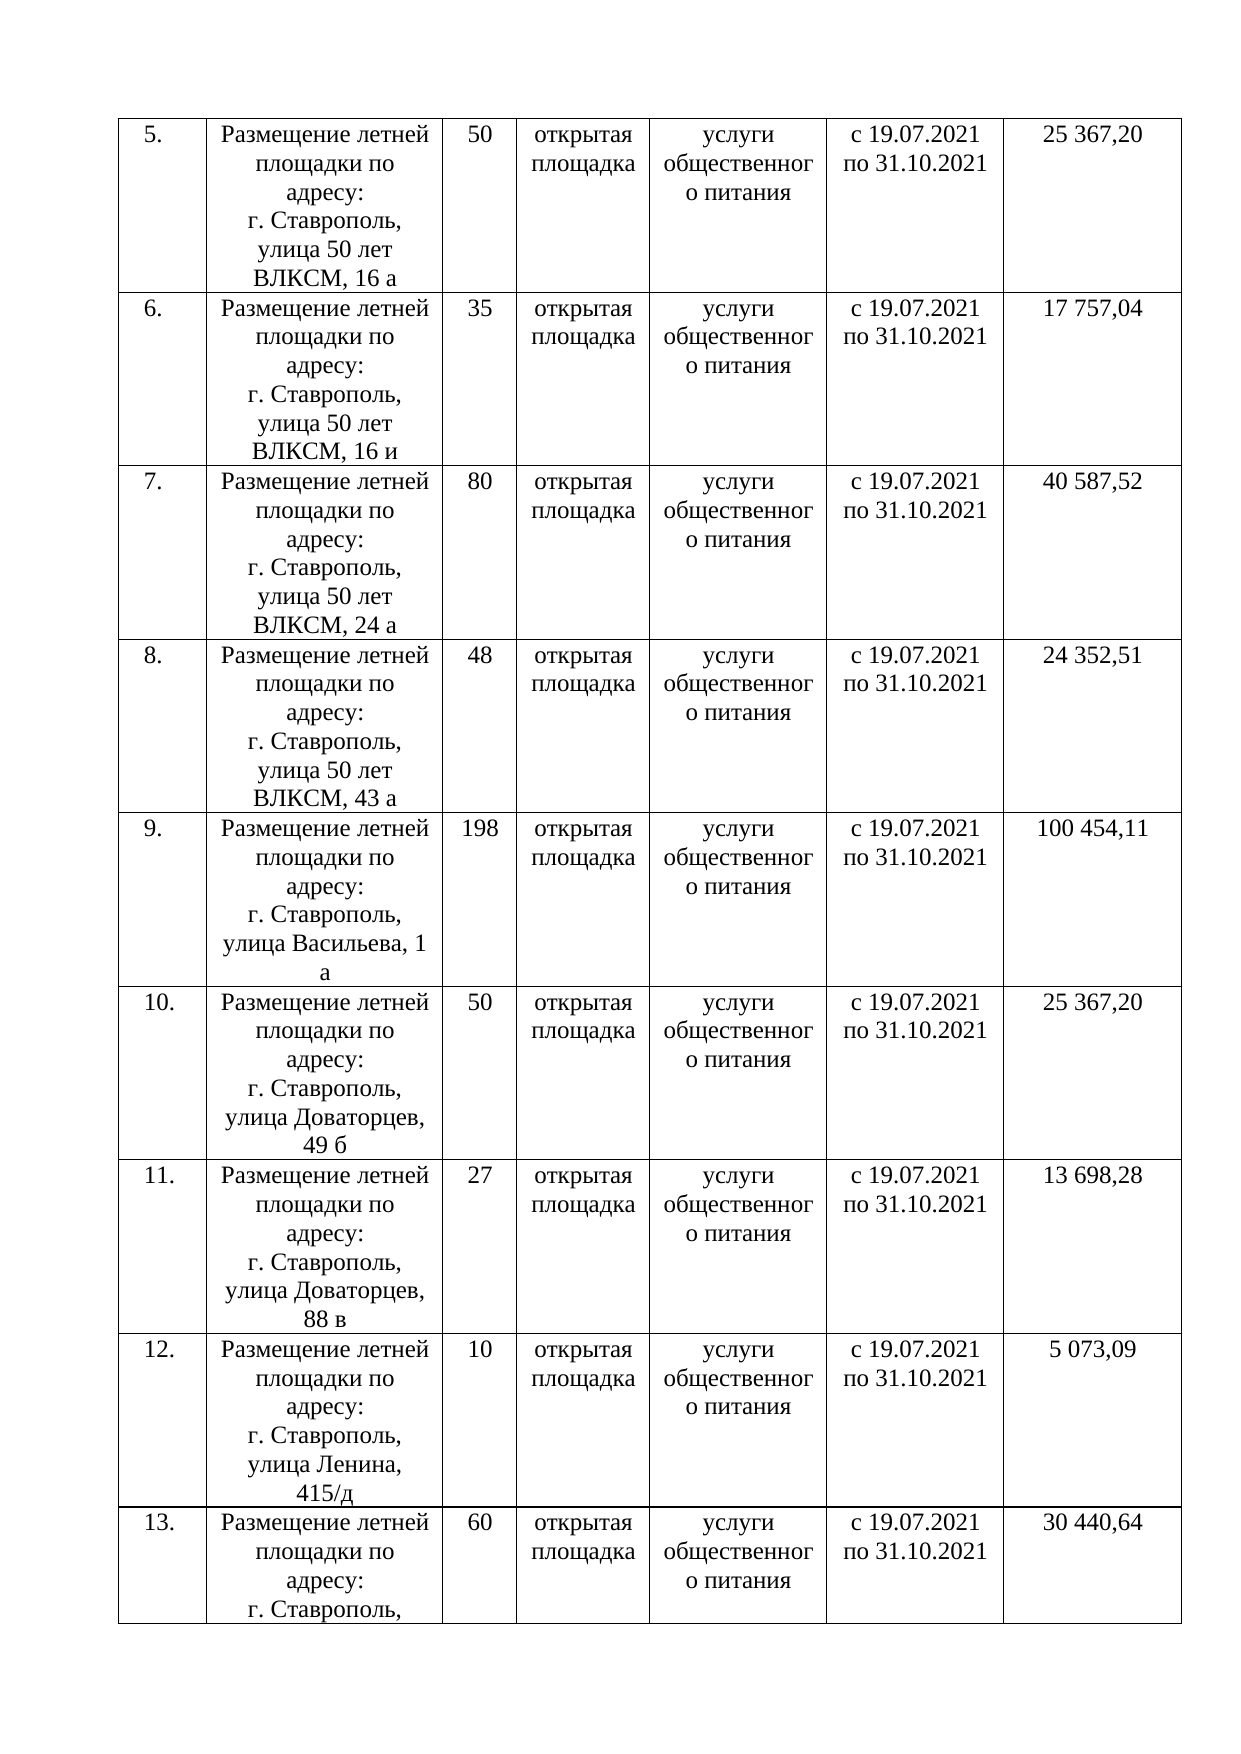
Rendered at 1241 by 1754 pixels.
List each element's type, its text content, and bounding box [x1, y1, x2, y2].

table_cell услуги общественного питания [650, 1160, 826, 1333]
table_cell 24 352,51 [1004, 640, 1181, 812]
table_cell [119, 640, 206, 812]
table_cell 48 [443, 640, 516, 812]
table_cell 5 073,09 [1004, 1334, 1181, 1506]
table_cell открытая площадка [517, 813, 649, 986]
table_cell Размещение летней площадки по адресу: г. Ставрополь, улица Ленина, 415/д [207, 1334, 442, 1506]
table_cell 30 440,64 [1004, 1508, 1181, 1622]
table_cell [119, 1508, 206, 1622]
table_cell открытая площадка [517, 987, 649, 1159]
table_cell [650, 1508, 826, 1622]
table_cell открытая площадка [517, 119, 649, 292]
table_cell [207, 1508, 442, 1622]
table_cell Размещение летней площадки по адресу: г. Ставрополь, улица Доваторцев, 88 в [207, 1160, 442, 1333]
table_cell 35 [443, 293, 516, 465]
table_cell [827, 1508, 1003, 1622]
table_cell Размещение летней площадки по адресу: г. Ставрополь, улица 50 лет ВЛКСМ, 16 а [207, 119, 442, 292]
table_cell услуги общественного питания [650, 987, 826, 1159]
table_cell открытая площадка [517, 1334, 649, 1506]
table_cell [119, 119, 206, 292]
table_cell открытая площадка [517, 293, 649, 465]
table_cell открытая площадка [517, 640, 649, 812]
table_cell услуги общественного питания [650, 813, 826, 986]
table_cell услуги общественного питания [650, 293, 826, 465]
table_cell с 19.07.2021 по 31.10.2021 [827, 293, 1003, 465]
table_cell Размещение летней площадки по адресу: г. Ставрополь, улица Васильева, 1 а [207, 813, 442, 986]
table_cell [119, 813, 206, 986]
table_cell с 19.07.2021 по 31.10.2021 [827, 466, 1003, 639]
table_cell [119, 1334, 206, 1506]
table_cell [119, 1160, 206, 1333]
table_cell с 19.07.2021 по 31.10.2021 [827, 1334, 1003, 1506]
table_cell услуги общественного питания [650, 640, 826, 812]
table_cell 17 757,04 [1004, 293, 1181, 465]
table_cell 198 [443, 813, 516, 986]
table_cell с 19.07.2021 по 31.10.2021 [827, 813, 1003, 986]
table_cell открытая площадка [517, 1508, 649, 1622]
table_cell [119, 466, 206, 639]
table_cell 50 [443, 119, 516, 292]
table_cell Размещение летней площадки по адресу: г. Ставрополь, улица 50 лет ВЛКСМ, 43 а [207, 640, 442, 812]
table_cell 27 [443, 1160, 516, 1333]
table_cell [650, 119, 826, 292]
table_cell Размещение летней площадки по адресу: г. Ставрополь, улица 50 лет ВЛКСМ, 16 и [207, 293, 442, 465]
table_cell с 19.07.2021 по 31.10.2021 [827, 987, 1003, 1159]
table_cell 25 367,20 [1004, 987, 1181, 1159]
table_cell 50 [443, 987, 516, 1159]
table_cell с 19.07.2021 по 31.10.2021 [827, 1160, 1003, 1333]
table_cell 100 454,11 [1004, 813, 1181, 986]
table_cell 80 [443, 466, 516, 639]
table_cell [119, 987, 206, 1159]
table_cell 25 367,20 [1004, 119, 1181, 292]
table_cell 10 [443, 1334, 516, 1506]
table_cell Размещение летней площадки по адресу: г. Ставрополь, улица 50 лет ВЛКСМ, 24 а [207, 466, 442, 639]
table_cell услуги общественного питания [650, 1334, 826, 1506]
table_cell с 19.07.2021 по 31.10.2021 [827, 640, 1003, 812]
table_cell 13 698,28 [1004, 1160, 1181, 1333]
table_cell Размещение летней площадки по адресу: г. Ставрополь, улица Доваторцев, 49 б [207, 987, 442, 1159]
table_cell открытая площадка [517, 1160, 649, 1333]
table_cell открытая площадка [517, 466, 649, 639]
table_cell 40 587,52 [1004, 466, 1181, 639]
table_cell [827, 119, 1003, 292]
table_cell [119, 293, 206, 465]
table_cell 60 [443, 1508, 516, 1622]
table_cell услуги общественного питания [650, 466, 826, 639]
